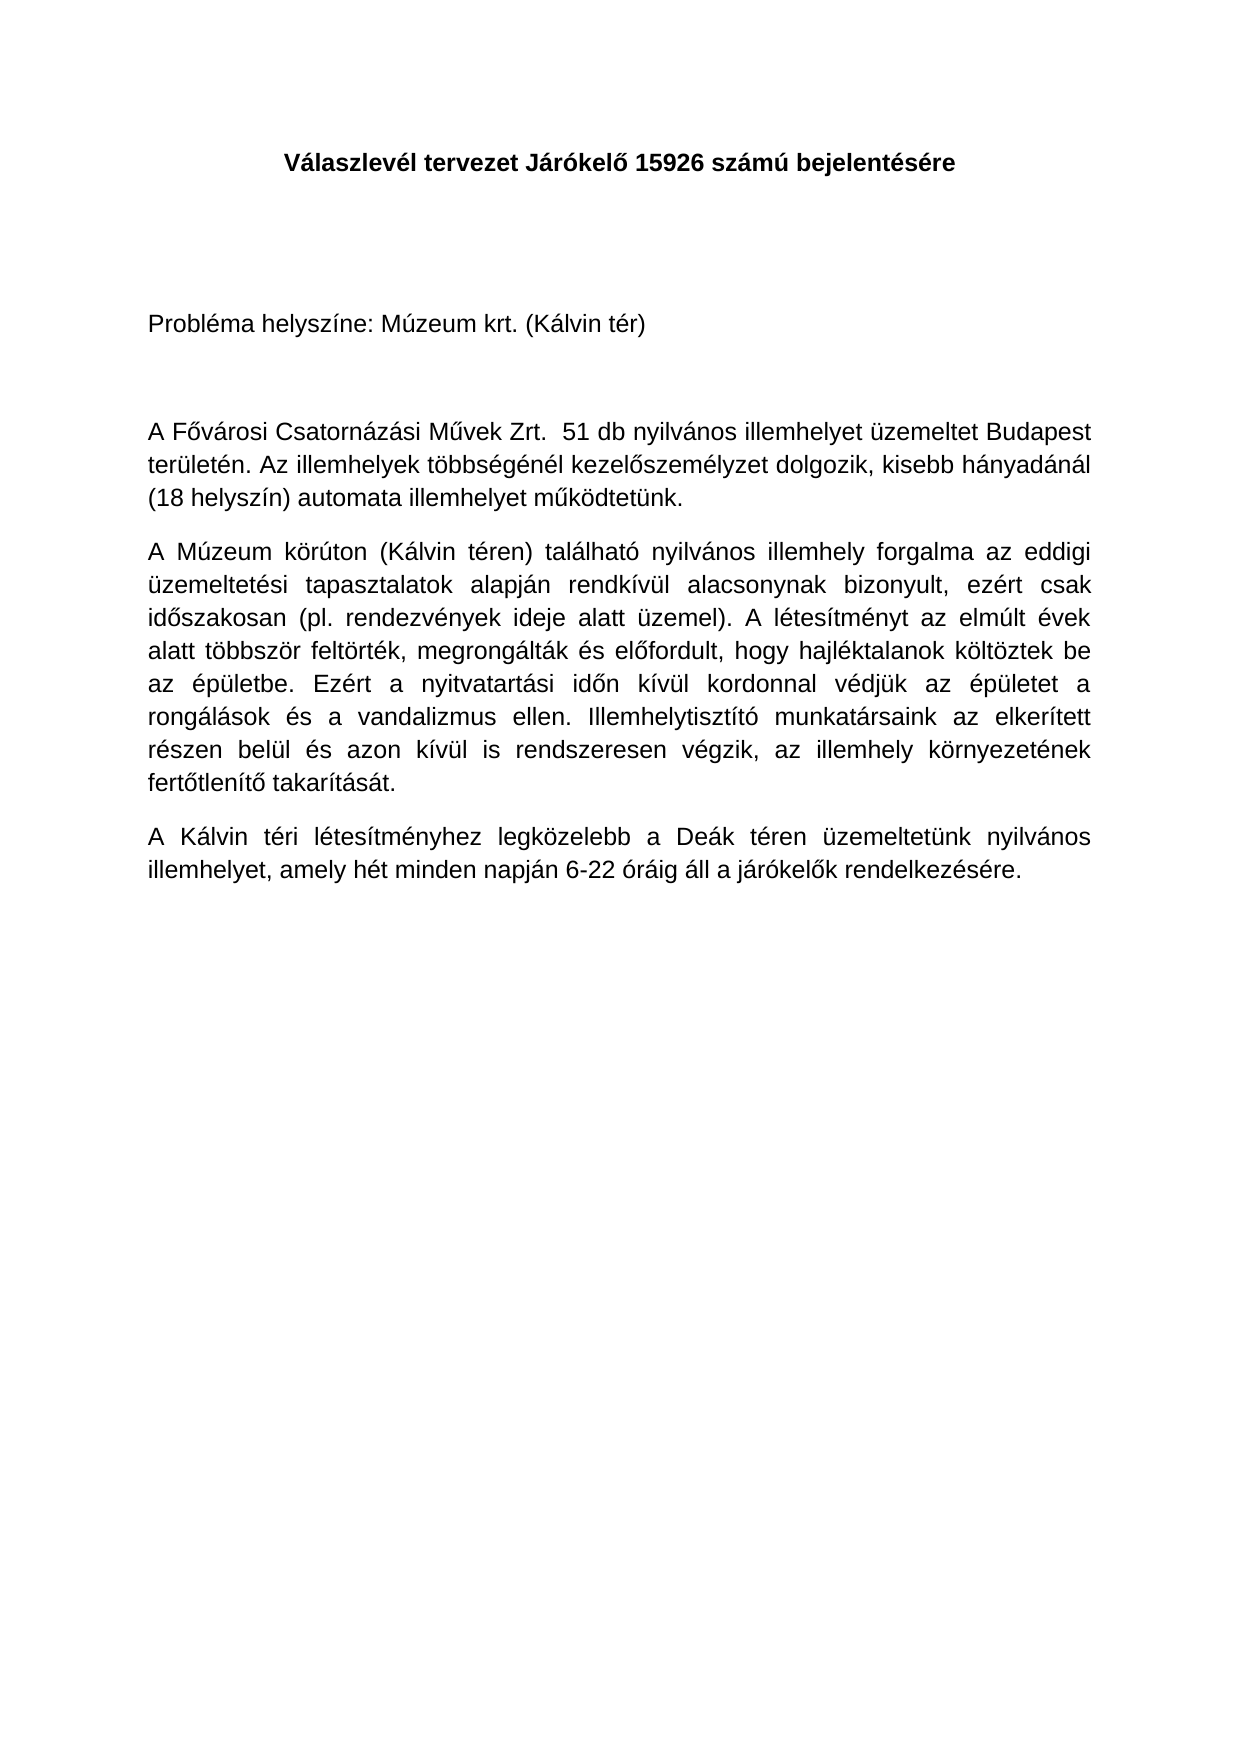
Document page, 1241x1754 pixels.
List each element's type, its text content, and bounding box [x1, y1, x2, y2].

text A Kálvin téri létesítményhez legközelebb a Deák téren üzemeltetünk nyilvános illemhelyet, amely hét minden napján 6-22 óráig áll a járókelők rendelkezésére. [148, 822, 1093, 883]
text A Múzeum körúton (Kálvin téren) található nyilvános illemhely forgalma az eddigi üzemeltetési tapasztalatok alapján rendkívül alacsonynak bizonyult, ezért csak időszakosan (pl. rendezvények ideje alatt üzemel). A létesítményt az elmúlt évek alatt többször feltörték, megrongálták és előfordult, hogy hajléktalanok költöztek be az épületbe. Ezért a nyitvatartási időn kívül kordonnal védjük az épületet a rongálások és a vandalizmus ellen. Illemhelytisztító munkatársaink az elkerített részen belül és azon kívül is rendszeresen végzik, az illemhely környezetének fertőtlenítő takarítását. [148, 537, 1093, 797]
text Probléma helyszíne: Múzeum krt. (Kálvin tér) [148, 309, 1093, 338]
text Válaszlevél tervezet Járókelő 15926 számú bejelentésére [148, 148, 1093, 176]
text A Fővárosi Csatornázási Művek Zrt. 51 db nyilvános illemhelyet üzemeltet Budapest területén. Az illemhelyek többségénél kezelőszemélyzet dolgozik, kisebb hányadánál (18 helyszín) automata illemhelyet működtetünk. [148, 417, 1093, 512]
